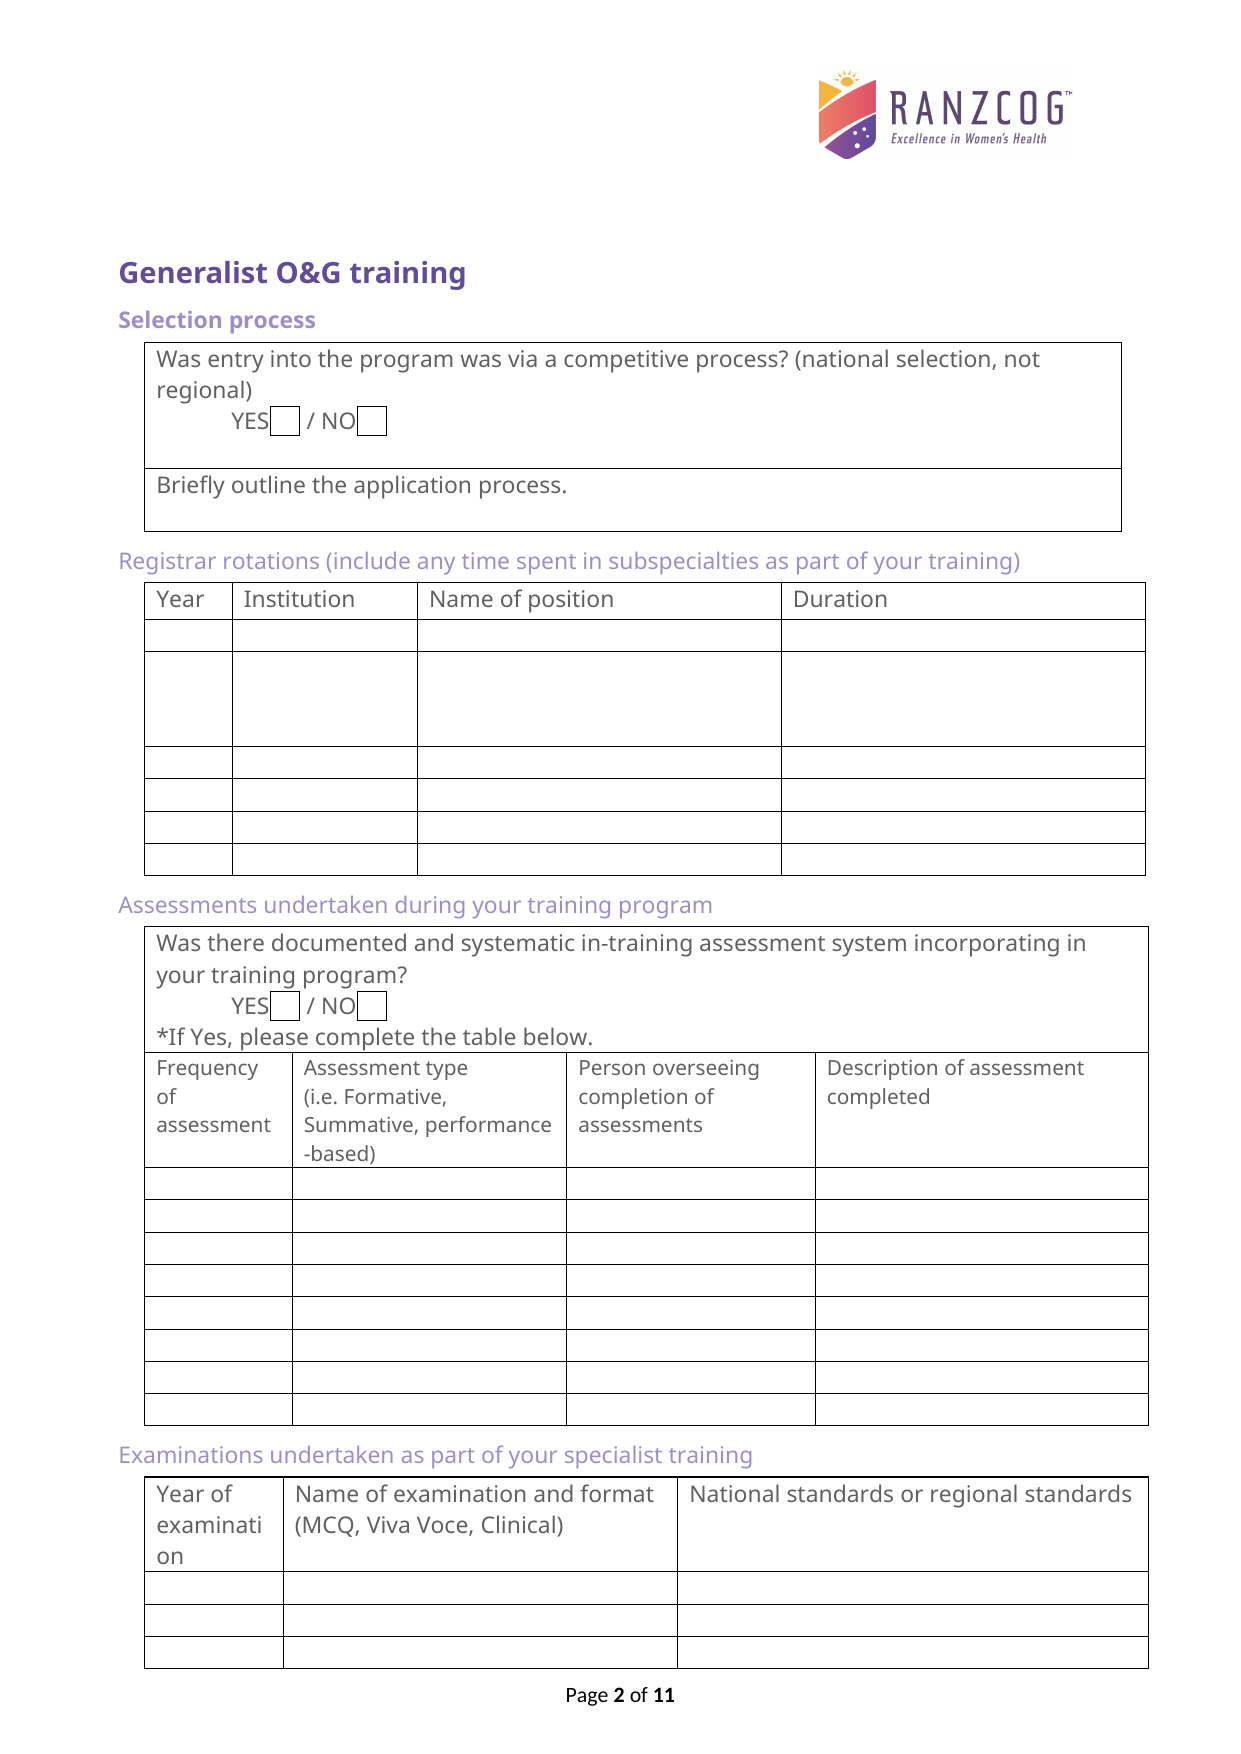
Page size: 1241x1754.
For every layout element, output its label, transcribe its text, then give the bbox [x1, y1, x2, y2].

table_cell [284, 1572, 677, 1603]
table_cell [418, 779, 781, 811]
table_cell [145, 620, 232, 651]
table_cell [145, 812, 232, 843]
table_cell [567, 1330, 815, 1361]
table_header Name of position [418, 583, 781, 619]
table_cell [816, 1233, 1148, 1264]
table_cell [284, 1637, 677, 1668]
table_cell [816, 1265, 1148, 1296]
table_cell [233, 779, 417, 811]
table_cell [145, 844, 232, 875]
table_cell [145, 1330, 292, 1361]
table_header Was entry into the program was via a competitive process? (national selection, not regional) YES / NO [145, 343, 1121, 468]
table_cell [782, 747, 1145, 778]
table_cell [816, 1297, 1148, 1328]
table_cell [678, 1605, 1148, 1636]
table_header National standards or regional standards [678, 1478, 1148, 1571]
table_cell [293, 1265, 566, 1296]
table_cell [567, 1394, 815, 1425]
table_cell [233, 652, 417, 746]
table_cell [782, 779, 1145, 811]
table_header Duration [782, 583, 1145, 619]
table_cell [816, 1330, 1148, 1361]
table_header Institution [233, 583, 417, 619]
table_cell [145, 1168, 292, 1199]
table_cell [145, 1233, 292, 1264]
table_cell Description of assessment completed [816, 1053, 1148, 1167]
table_cell [293, 1233, 566, 1264]
table_cell [293, 1394, 566, 1425]
table_cell [233, 747, 417, 778]
table_cell [293, 1168, 566, 1199]
subtitle Assessments undertaken during your training program [118, 889, 1122, 920]
table_cell Frequency of assessment [145, 1053, 292, 1167]
table_cell [567, 1297, 815, 1328]
table_cell [678, 1572, 1148, 1603]
table_cell [678, 1637, 1148, 1668]
subtitle Examinations undertaken as part of your specialist training [118, 1439, 1122, 1470]
table_cell [293, 1362, 566, 1393]
table_cell Assessment type (i.e. Formative, Summative, performance -based) [293, 1053, 566, 1167]
table_cell [782, 652, 1145, 746]
table_cell [782, 812, 1145, 843]
table_cell [816, 1362, 1148, 1393]
table_cell [233, 812, 417, 843]
table_cell [418, 620, 781, 651]
table_cell [233, 844, 417, 875]
table_cell Briefly outline the application process. [145, 469, 1121, 531]
table_header Name of examination and format (MCQ, Viva Voce, Clinical) [284, 1478, 677, 1571]
table_cell [567, 1265, 815, 1296]
table_cell [284, 1605, 677, 1636]
table_cell [418, 844, 781, 875]
table_cell [145, 1362, 292, 1393]
table_cell [145, 1265, 292, 1296]
table_cell [816, 1394, 1148, 1425]
subtitle Registrar rotations (include any time spent in subspecialties as part of your training) [118, 545, 1122, 576]
table_cell [418, 652, 781, 746]
table_cell [567, 1200, 815, 1232]
table_cell [816, 1168, 1148, 1199]
table_header Year of examination [145, 1478, 283, 1571]
table_cell [145, 1637, 283, 1668]
subtitle Selection process [118, 304, 1122, 335]
table_cell [293, 1330, 566, 1361]
table_header Was there documented and systematic in-training assessment system incorporating in your training program? YES / NO *If Yes, please complete the table below. [145, 927, 1148, 1052]
table_cell [567, 1362, 815, 1393]
table_cell [418, 747, 781, 778]
table_cell [145, 652, 232, 746]
table_cell [418, 812, 781, 843]
picture [818, 70, 1073, 159]
table_cell [293, 1200, 566, 1232]
table_cell [145, 1394, 292, 1425]
table_cell [233, 620, 417, 651]
table_cell [567, 1168, 815, 1199]
table_cell [567, 1233, 815, 1264]
table_cell [145, 747, 232, 778]
table_cell [782, 620, 1145, 651]
table_cell [145, 779, 232, 811]
table_cell [145, 1572, 283, 1603]
table_cell [293, 1297, 566, 1328]
table_cell [145, 1200, 292, 1232]
table_cell [816, 1200, 1148, 1232]
table_header Year [145, 583, 232, 619]
table_cell [782, 844, 1145, 875]
subtitle Generalist O&G training [118, 252, 1122, 292]
table_cell [145, 1605, 283, 1636]
table_cell [145, 1297, 292, 1328]
table_cell Person overseeing completion of assessments [567, 1053, 815, 1167]
